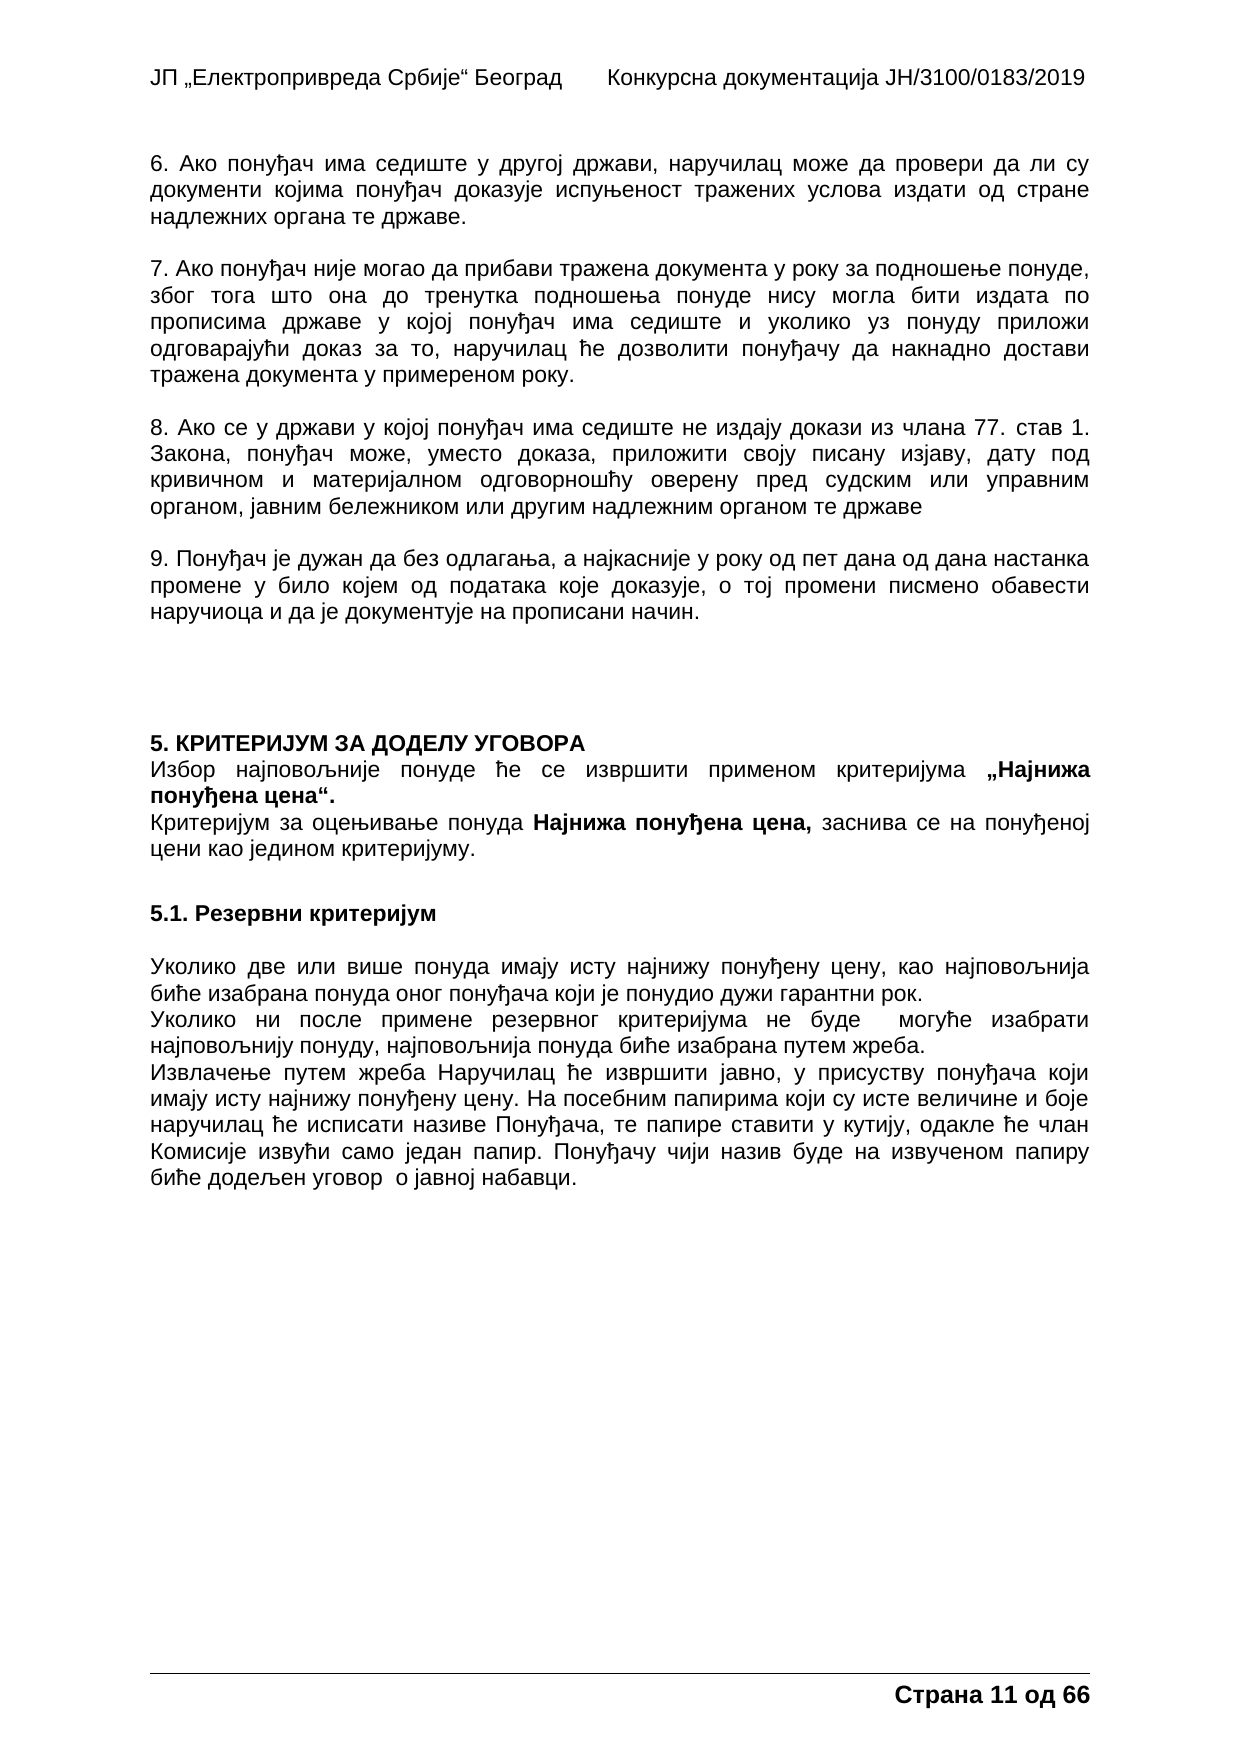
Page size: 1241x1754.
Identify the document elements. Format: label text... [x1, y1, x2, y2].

text Извлачење путем жреба Наручилац ће извршити јавно, у присуству понуђача који имају исту најнижу понуђену цену. На посебним папирима који су исте величине и боје наручилац ће исписати називе Понуђача, те папире ставити у кутију, одакле ће члан Комисије извући само један папир. Понуђачу чији назив буде на извученом папиру биће додељен уговор о јавној набавци. [150, 1058, 1090, 1190]
text 6. Ако понуђач има седиште у другој држави, наручилац може да провери да ли су документи којима понуђач доказује испуњеност тражених услова издати од стране надлежних органа те државе. [150, 150, 1090, 229]
text Уколико две или више понуда имају исту најнижу понуђену цену, као најповољнија биће изабрана понуда оног понуђача који је понудио дужи гарантни рок. [150, 953, 1090, 1006]
text 5. КРИТЕРИЈУМ ЗА ДОДЕЛУ УГОВОРА [150, 730, 1090, 756]
text 7. Ако понуђач није могао да прибави тражена документа у року за подношење понуде, због тога што она до тренутка подношења понуде нису могла бити издата по прописима државе у којој понуђач има седиште и уколико уз понуду приложи одговарајући доказ за то, наручилац ће дозволити понуђачу да накнадно достави тражена документа у примереном року. [150, 255, 1090, 387]
text Избор најповољније понуде ће се извршити применом критеријума „Најнижа понуђена цена“. [150, 756, 1090, 809]
text 8. Ако се у држави у којој понуђач има седиште не издају докази из члана 77. став 1. Закона, понуђач може, уместо доказа, приложити своју писану изјаву, дату под кривичном и материјалном одговорношћу оверену пред судским или управним органом, јавним бележником или другим надлежним органом те државе [150, 413, 1090, 519]
text 9. Понуђач је дужан да без одлагања, а најкасније у року од пет дана од дана настанка промене у било којем од података које доказује, о тој промени писмено обавести наручиоца и да је документује на прописани начин. [150, 545, 1090, 624]
text Уколико ни после примене резервног критеријума не буде могуће изабрати најповољнију понуду, најповољнија понуда биће изабрана путем жреба. [150, 1006, 1090, 1058]
subtitle 5.1. Резервни критеријум [150, 900, 1090, 927]
text Критеријум за оцењивање понуда Најнижа понуђена цена, заснива се на понуђеној цени као једином критеријуму. [150, 809, 1090, 862]
